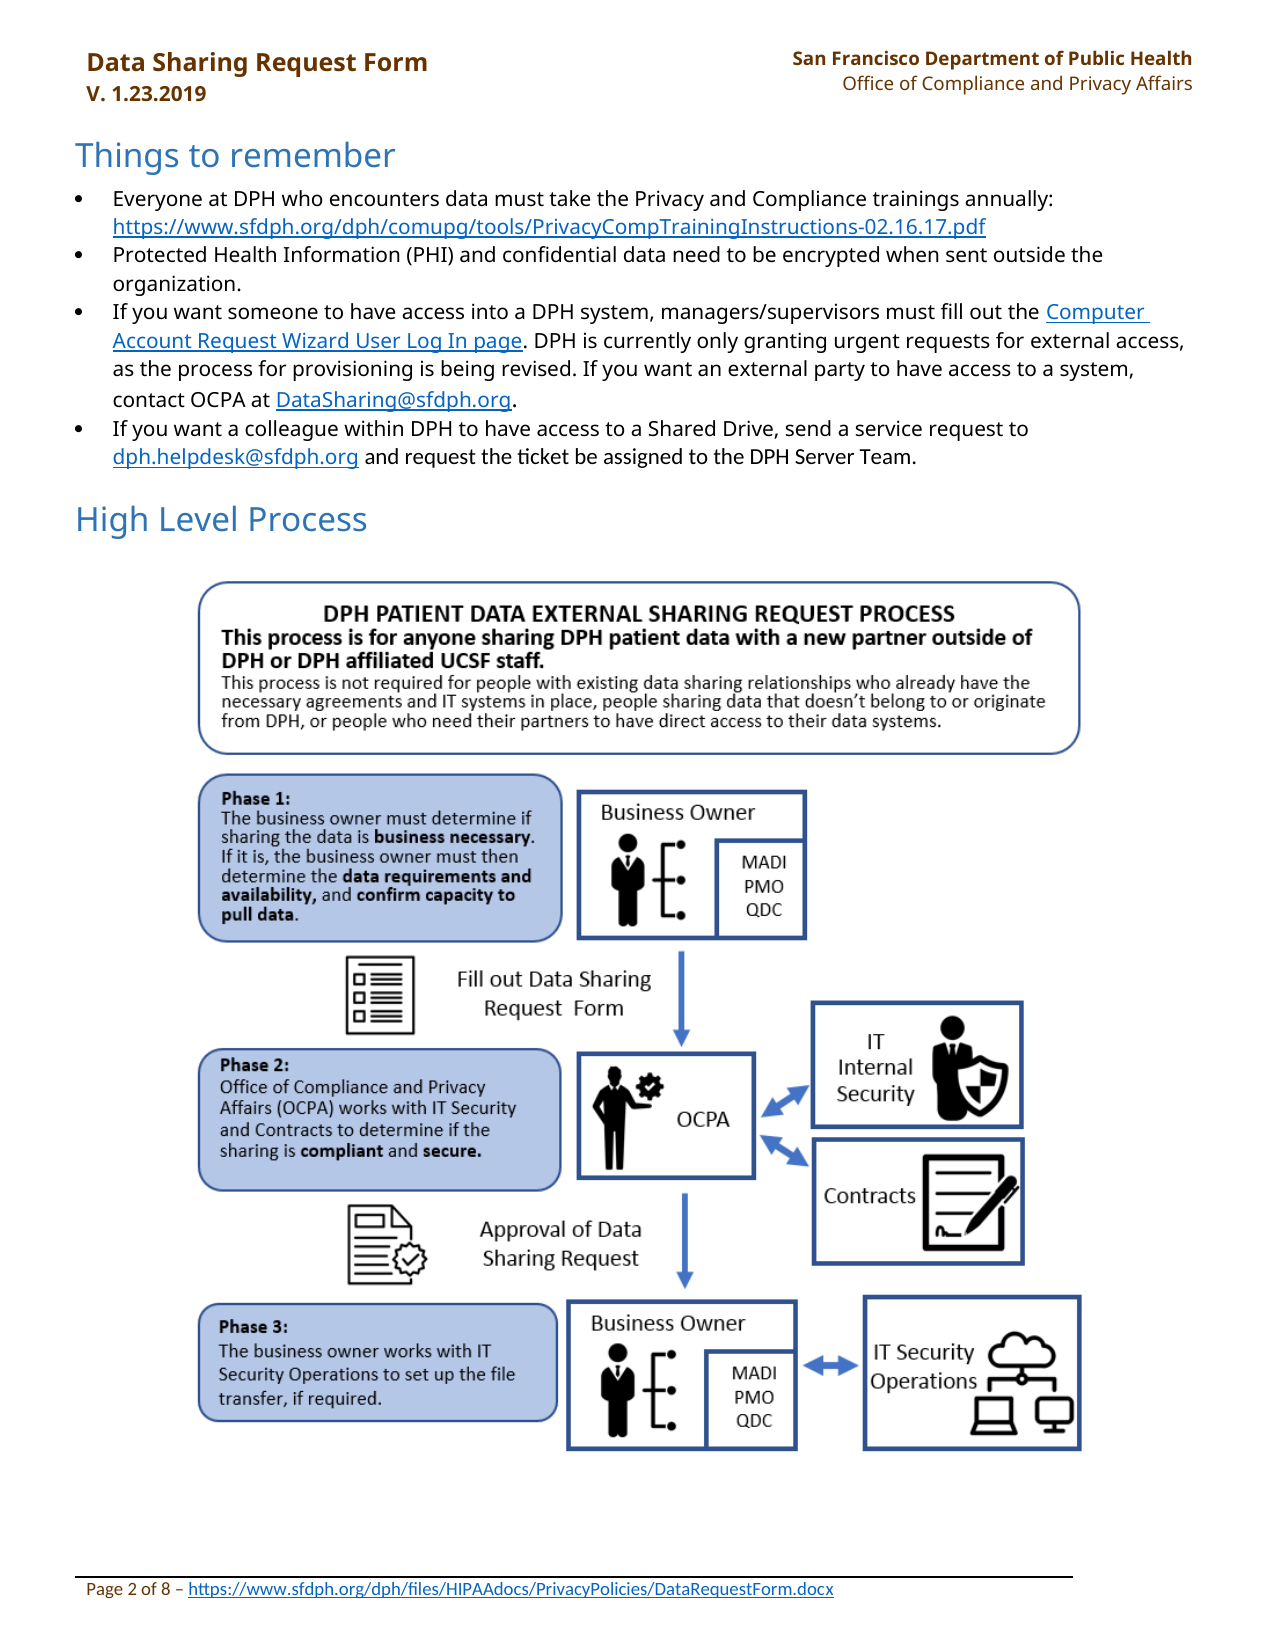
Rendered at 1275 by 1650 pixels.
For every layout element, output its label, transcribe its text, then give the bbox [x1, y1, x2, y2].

picture [184, 572, 1091, 1457]
list If you want a colleague within DPH to have access to a Shared Drive, send a service request to dph.helpdesk@sfdph.org and request the ticket be assigned to the DPH Server Team. [75, 414, 1200, 471]
subtitle Things to remember [75, 132, 1200, 177]
list If you want someone to have access into a DPH system, managers/supervisors must fill out the Computer Account Request Wizard User Log In page. DPH is currently only granting urgent requests for external access, as the process for provisioning is being revised. If you want an external party to have access to a system, contact OCPA at DataSharing@sfdph.org. [75, 297, 1200, 414]
list Everyone at DPH who encounters data must take the Privacy and Compliance trainings annually: https://www.sfdph.org/dph/comupg/tools/PrivacyCompTrainingInstructions-02.16.17.pdf [75, 184, 1200, 241]
subtitle High Level Process [75, 496, 1200, 541]
list Protected Health Information (PHI) and confidential data need to be encrypted when sent outside the organization. [75, 241, 1200, 297]
